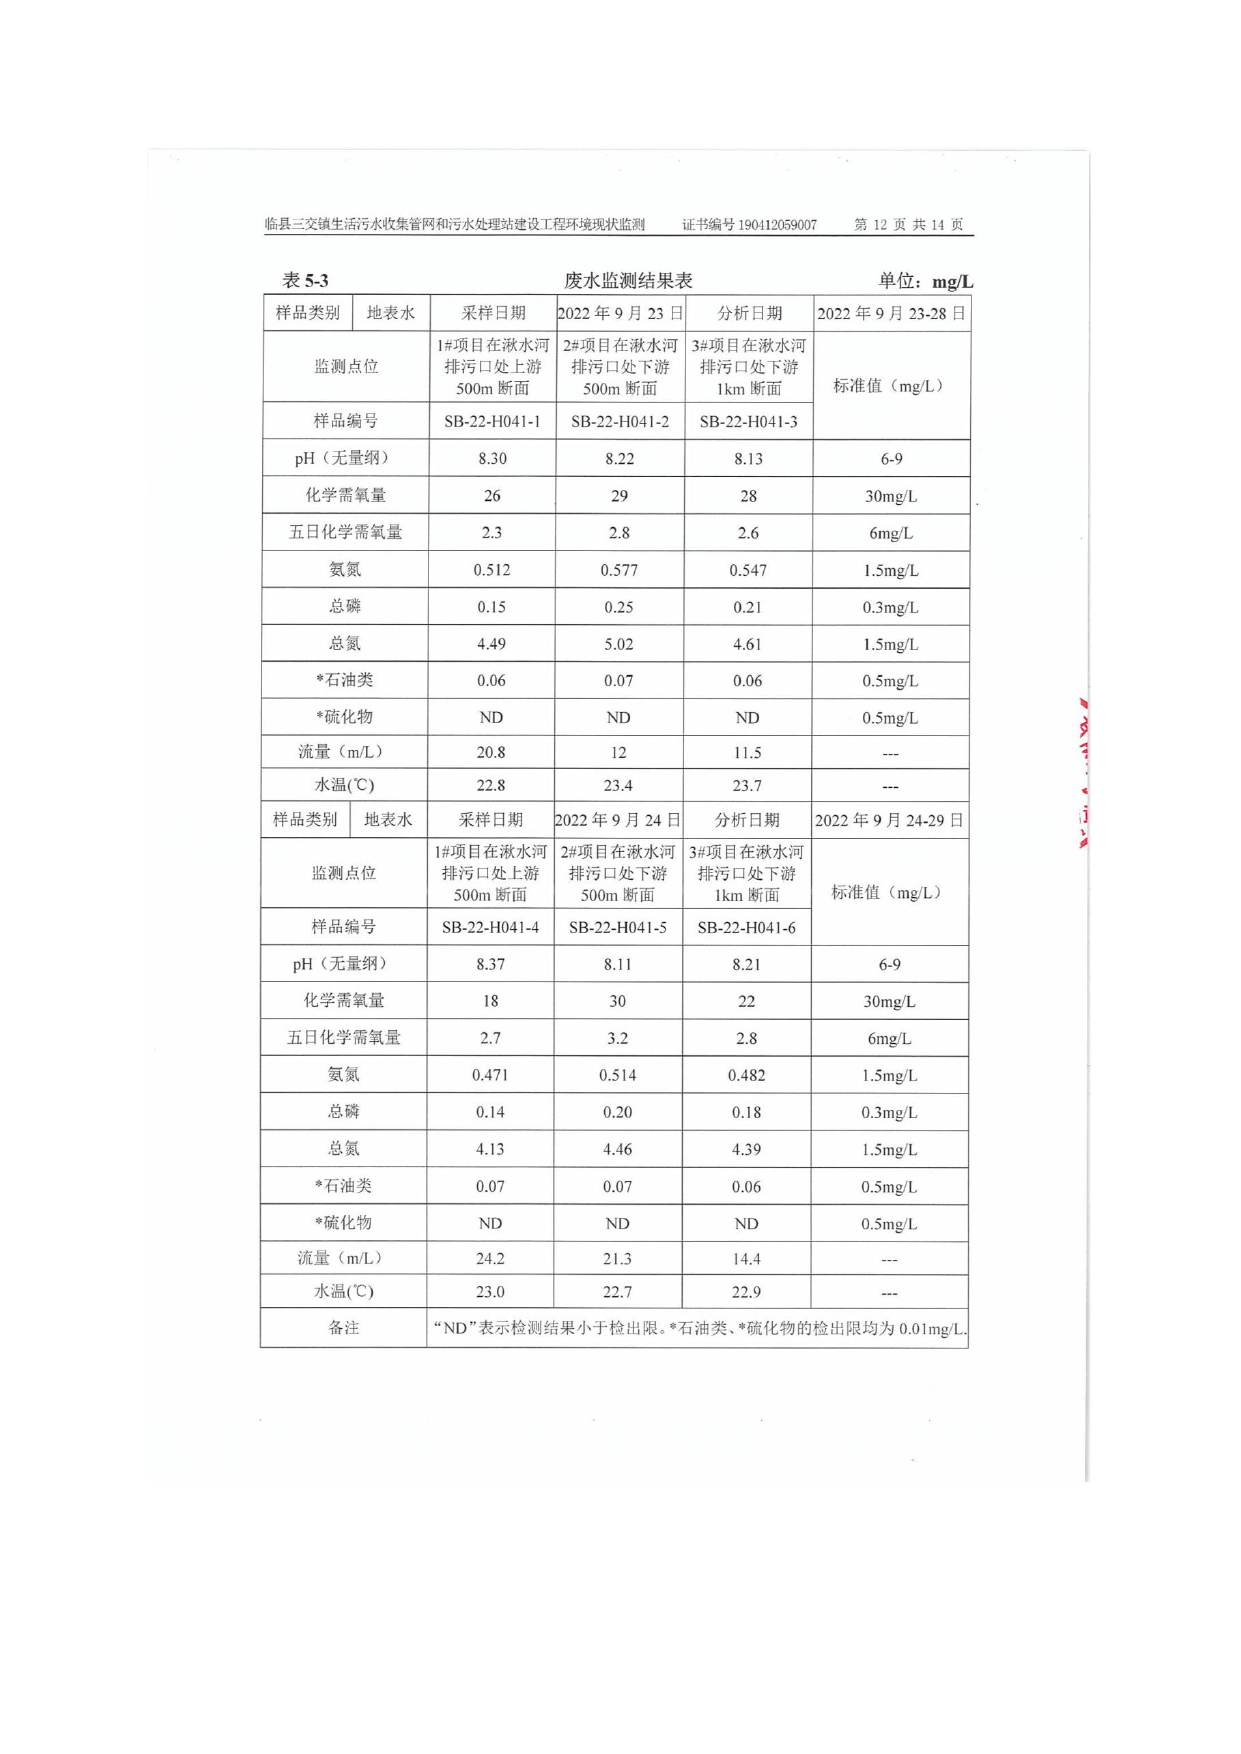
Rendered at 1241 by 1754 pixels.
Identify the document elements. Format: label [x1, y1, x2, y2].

picture [147, 147, 1092, 1482]
